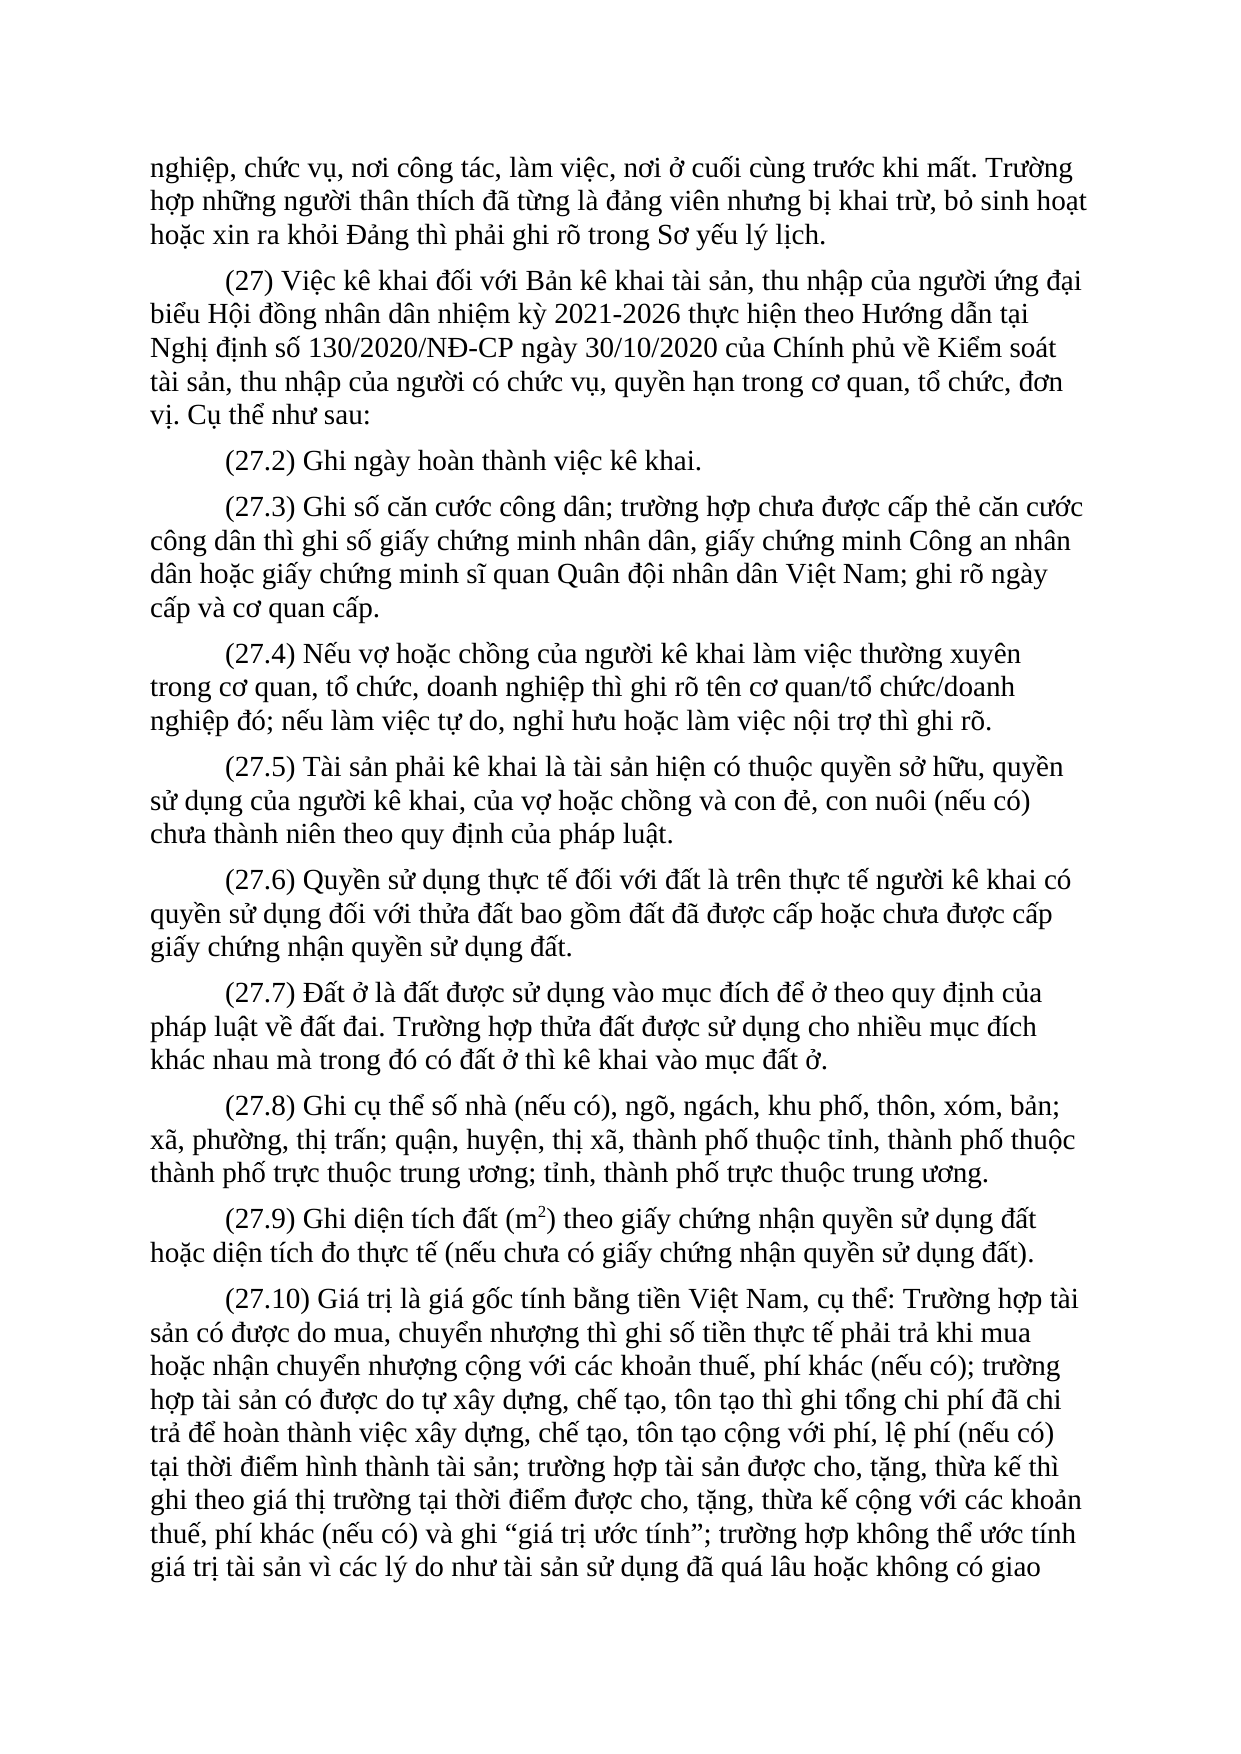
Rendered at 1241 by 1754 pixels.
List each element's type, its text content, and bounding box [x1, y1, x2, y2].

text (27.8) Ghi cụ thể số nhà (nếu có), ngõ, ngách, khu phố, thôn, xóm, bản; xã, phường, thị trấn; quận, huyện, thị xã, thành phố thuộc tỉnh, thành phố thuộc thành phố trực thuộc trung ương; tỉnh, thành phố trực thuộc trung ương. [150, 1088, 1090, 1189]
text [150, 150, 1090, 251]
text (27.5) Tài sản phải kê khai là tài sản hiện có thuộc quyền sở hữu, quyền sử dụng của người kê khai, của vợ hoặc chồng và con đẻ, con nuôi (nếu có) chưa thành niên theo quy định của pháp luật. [150, 749, 1090, 850]
text (27) Việc kê khai đối với Bản kê khai tài sản, thu nhập của người ứng đại biểu Hội đồng nhân dân nhiệm kỳ 2021-2026 thực hiện theo Hướng dẫn tại Nghị định số 130/2020/NĐ-CP ngày 30/10/2020 của Chính phủ về Kiểm soát tài sản, thu nhập của người có chức vụ, quyền hạn trong cơ quan, tổ chức, đơn vị. Cụ thể như sau: [150, 263, 1090, 431]
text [150, 1281, 1090, 1583]
text (27.7) Đất ở là đất được sử dụng vào mục đích để ở theo quy định của pháp luật về đất đai. Trường hợp thửa đất được sử dụng cho nhiều mục đích khác nhau mà trong đó có đất ở thì kê khai vào mục đất ở. [150, 975, 1090, 1076]
text (27.9) Ghi diện tích đất (m2) theo giấy chứng nhận quyền sử dụng đất hoặc diện tích đo thực tế (nếu chưa có giấy chứng nhận quyền sử dụng đất). [150, 1202, 1090, 1269]
text (27.3) Ghi số căn cước công dân; trường hợp chưa được cấp thẻ căn cước công dân thì ghi số giấy chứng minh nhân dân, giấy chứng minh Công an nhân dân hoặc giấy chứng minh sĩ quan Quân đội nhân dân Việt Nam; ghi rõ ngày cấp và cơ quan cấp. [150, 489, 1090, 623]
text (27.4) Nếu vợ hoặc chồng của người kê khai làm việc thường xuyên trong cơ quan, tổ chức, doanh nghiệp thì ghi rõ tên cơ quan/tổ chức/doanh nghiệp đó; nếu làm việc tự do, nghỉ hưu hoặc làm việc nội trợ thì ghi rõ. [150, 636, 1090, 737]
text (27.2) Ghi ngày hoàn thành việc kê khai. [150, 443, 1090, 477]
text (27.6) Quyền sử dụng thực tế đối với đất là trên thực tế người kê khai có quyền sử dụng đối với thửa đất bao gồm đất đã được cấp hoặc chưa được cấp giấy chứng nhận quyền sử dụng đất. [150, 862, 1090, 963]
